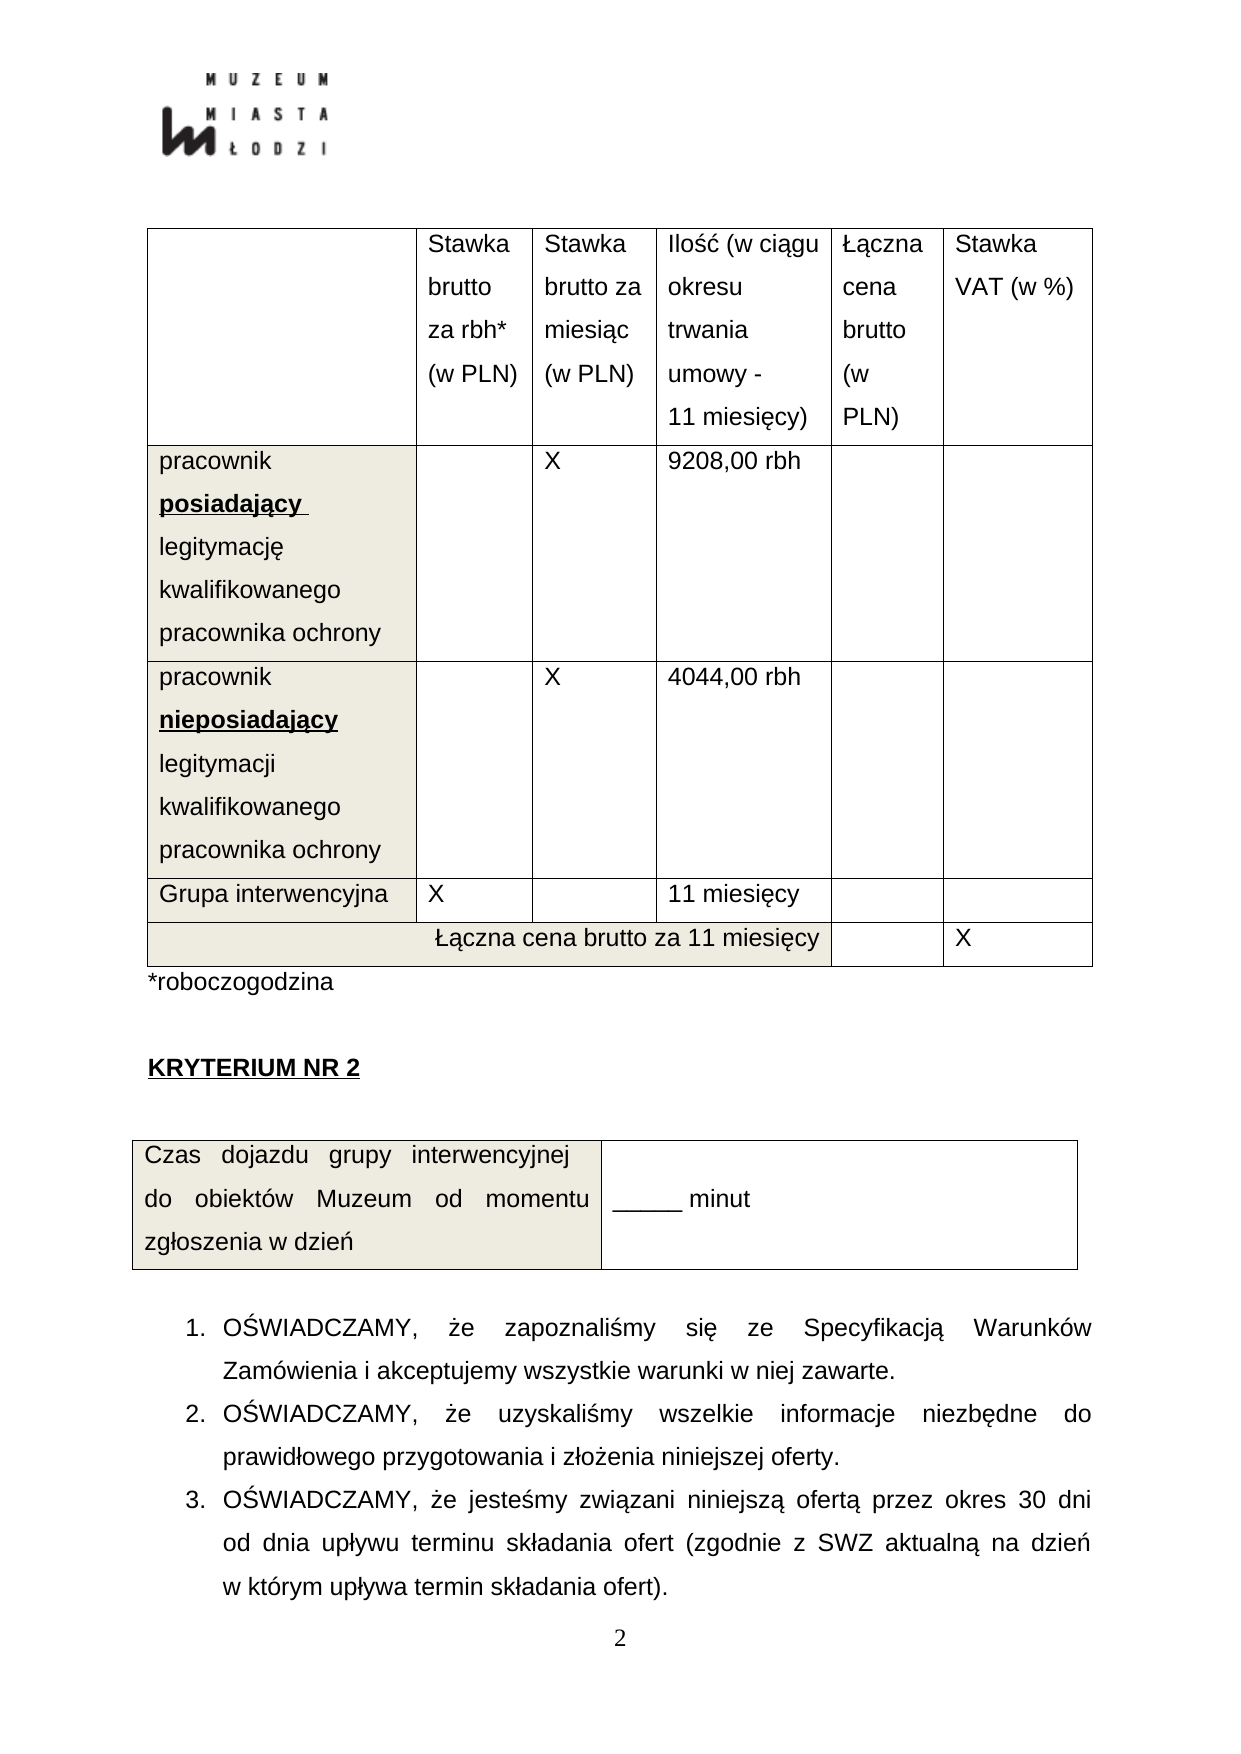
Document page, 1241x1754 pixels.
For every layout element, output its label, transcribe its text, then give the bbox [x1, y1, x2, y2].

table_cell [417, 662, 532, 878]
table_cell [944, 879, 1092, 922]
table_cell [417, 446, 532, 661]
table_header Stawka VAT (w %) [944, 229, 1092, 445]
list OŚWIADCZAMY, że zapoznaliśmy się ze Specyfikacją Warunków Zamówienia i akceptujemy wszystkie warunki w niej zawarte. [185, 1313, 1093, 1385]
table_header _____ minut [602, 1141, 1077, 1269]
table_cell [832, 879, 943, 922]
text *roboczogodzina [148, 967, 1093, 996]
table_cell pracownik nieposiadający legitymacji kwalifikowanego pracownika ochrony [148, 662, 416, 878]
table_header Ilość (w ciągu okresu trwania umowy - 11 miesięcy) [657, 229, 831, 445]
table_cell [832, 446, 943, 661]
list OŚWIADCZAMY, że jesteśmy związani niniejszą ofertą przez okres 30 dni od dnia upływu terminu składania ofert (zgodnie z SWZ aktualną na dzień w którym upływa termin składania ofert). [185, 1485, 1093, 1600]
table_header Stawka brutto za miesiąc (w PLN) [533, 229, 656, 445]
table_cell X [533, 446, 656, 661]
picture [147, 73, 328, 157]
table_cell [533, 879, 656, 922]
table_cell 11 miesięcy [657, 879, 831, 922]
table_header [148, 229, 416, 445]
table_cell 4044,00 rbh [657, 662, 831, 878]
table_cell [944, 446, 1092, 661]
table_cell X [533, 662, 656, 878]
table_cell pracownik posiadający legitymację kwalifikowanego pracownika ochrony [148, 446, 416, 661]
table_cell Łączna cena brutto za 11 miesięcy [148, 923, 831, 966]
table_header Czas dojazdu grupy interwencyjnej do obiektów Muzeum od momentu zgłoszenia w dzień [133, 1141, 601, 1269]
table_cell [944, 662, 1092, 878]
table_cell X [944, 923, 1092, 966]
table_cell Grupa interwencyjna [148, 879, 416, 922]
list OŚWIADCZAMY, że uzyskaliśmy wszelkie informacje niezbędne do prawidłowego przygotowania i złożenia niniejszej oferty. [185, 1399, 1093, 1471]
table_header Stawka brutto za rbh* (w PLN) [417, 229, 532, 445]
table_cell [832, 662, 943, 878]
text KRYTERIUM NR 2 [148, 1053, 1093, 1082]
table_header Łączna cena brutto (w PLN) [832, 229, 943, 445]
table_cell [832, 923, 943, 966]
table_cell X [417, 879, 532, 922]
table_cell 9208,00 rbh [657, 446, 831, 661]
